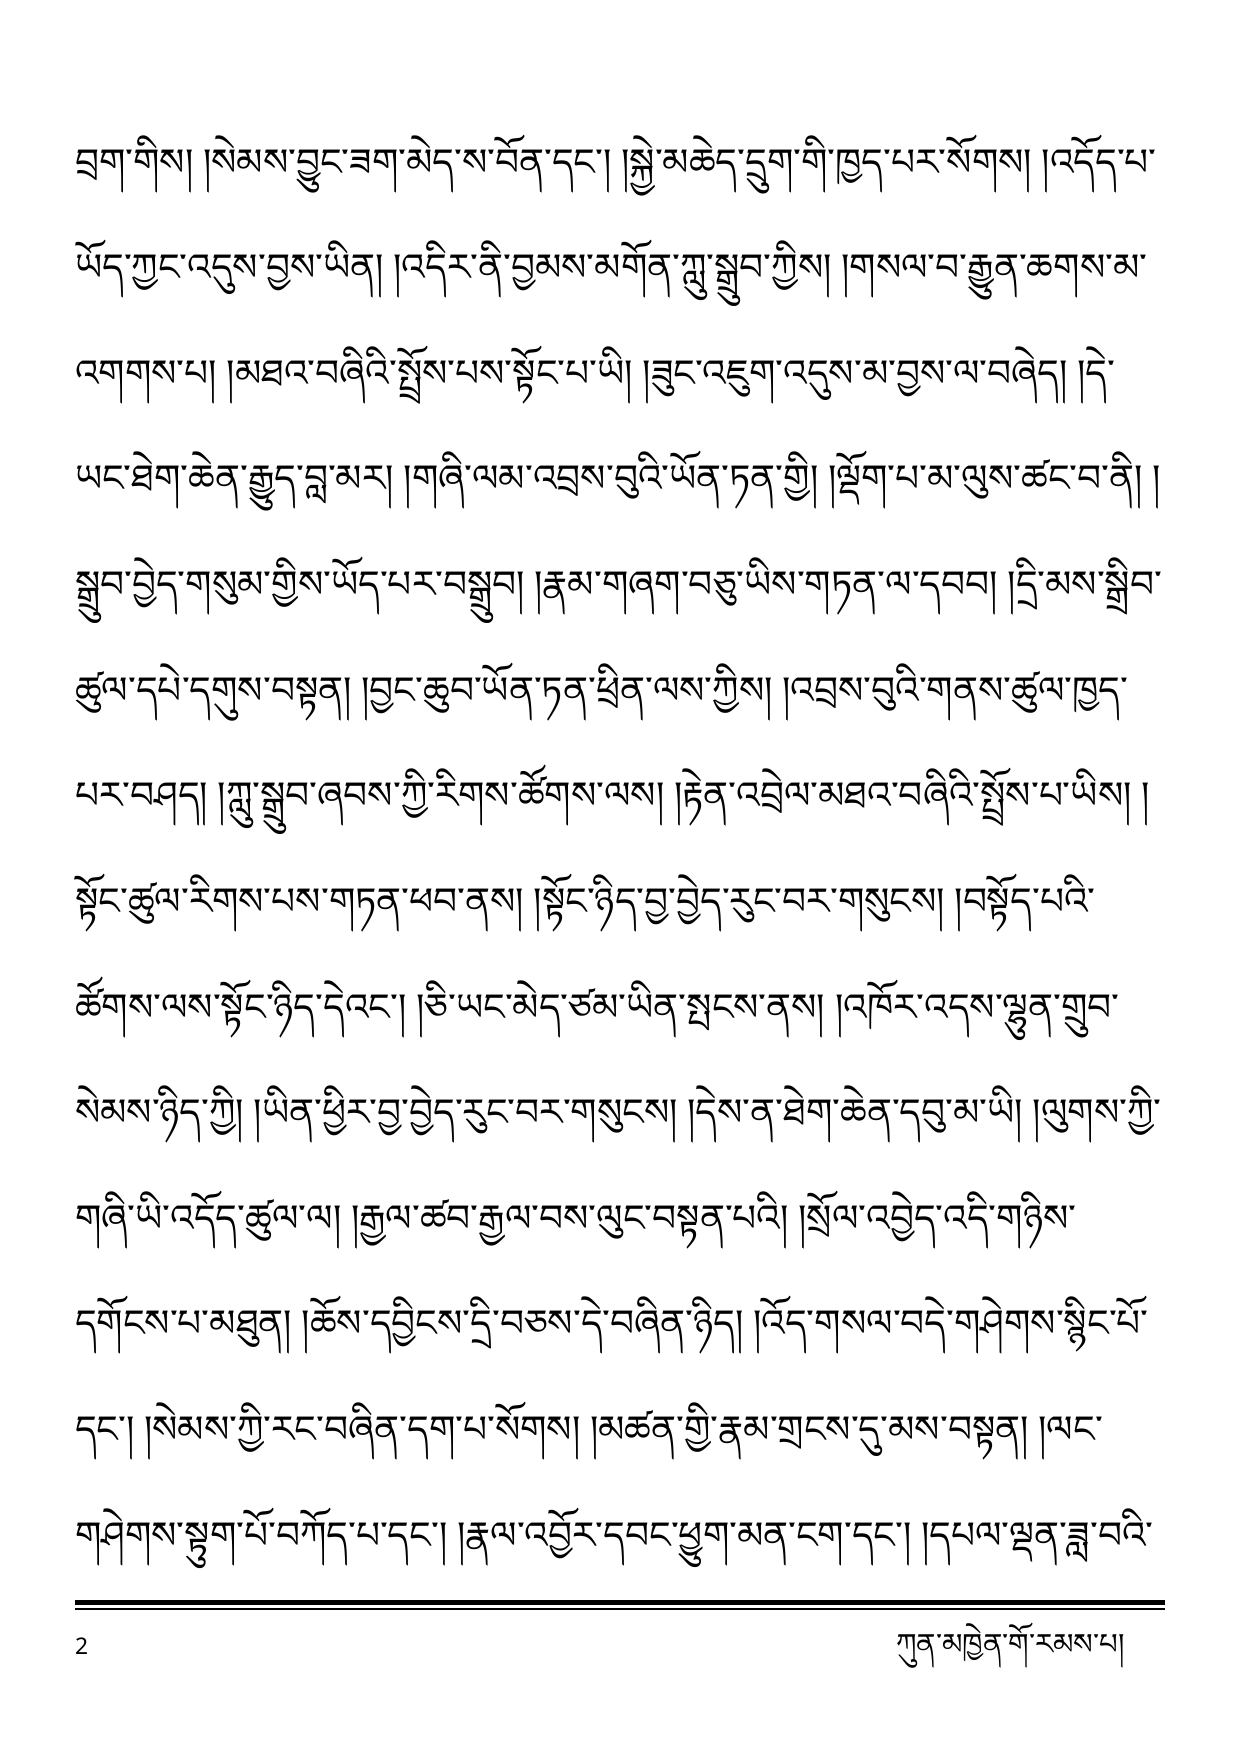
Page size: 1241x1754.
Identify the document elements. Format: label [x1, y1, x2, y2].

text [75, 120, 1165, 1599]
